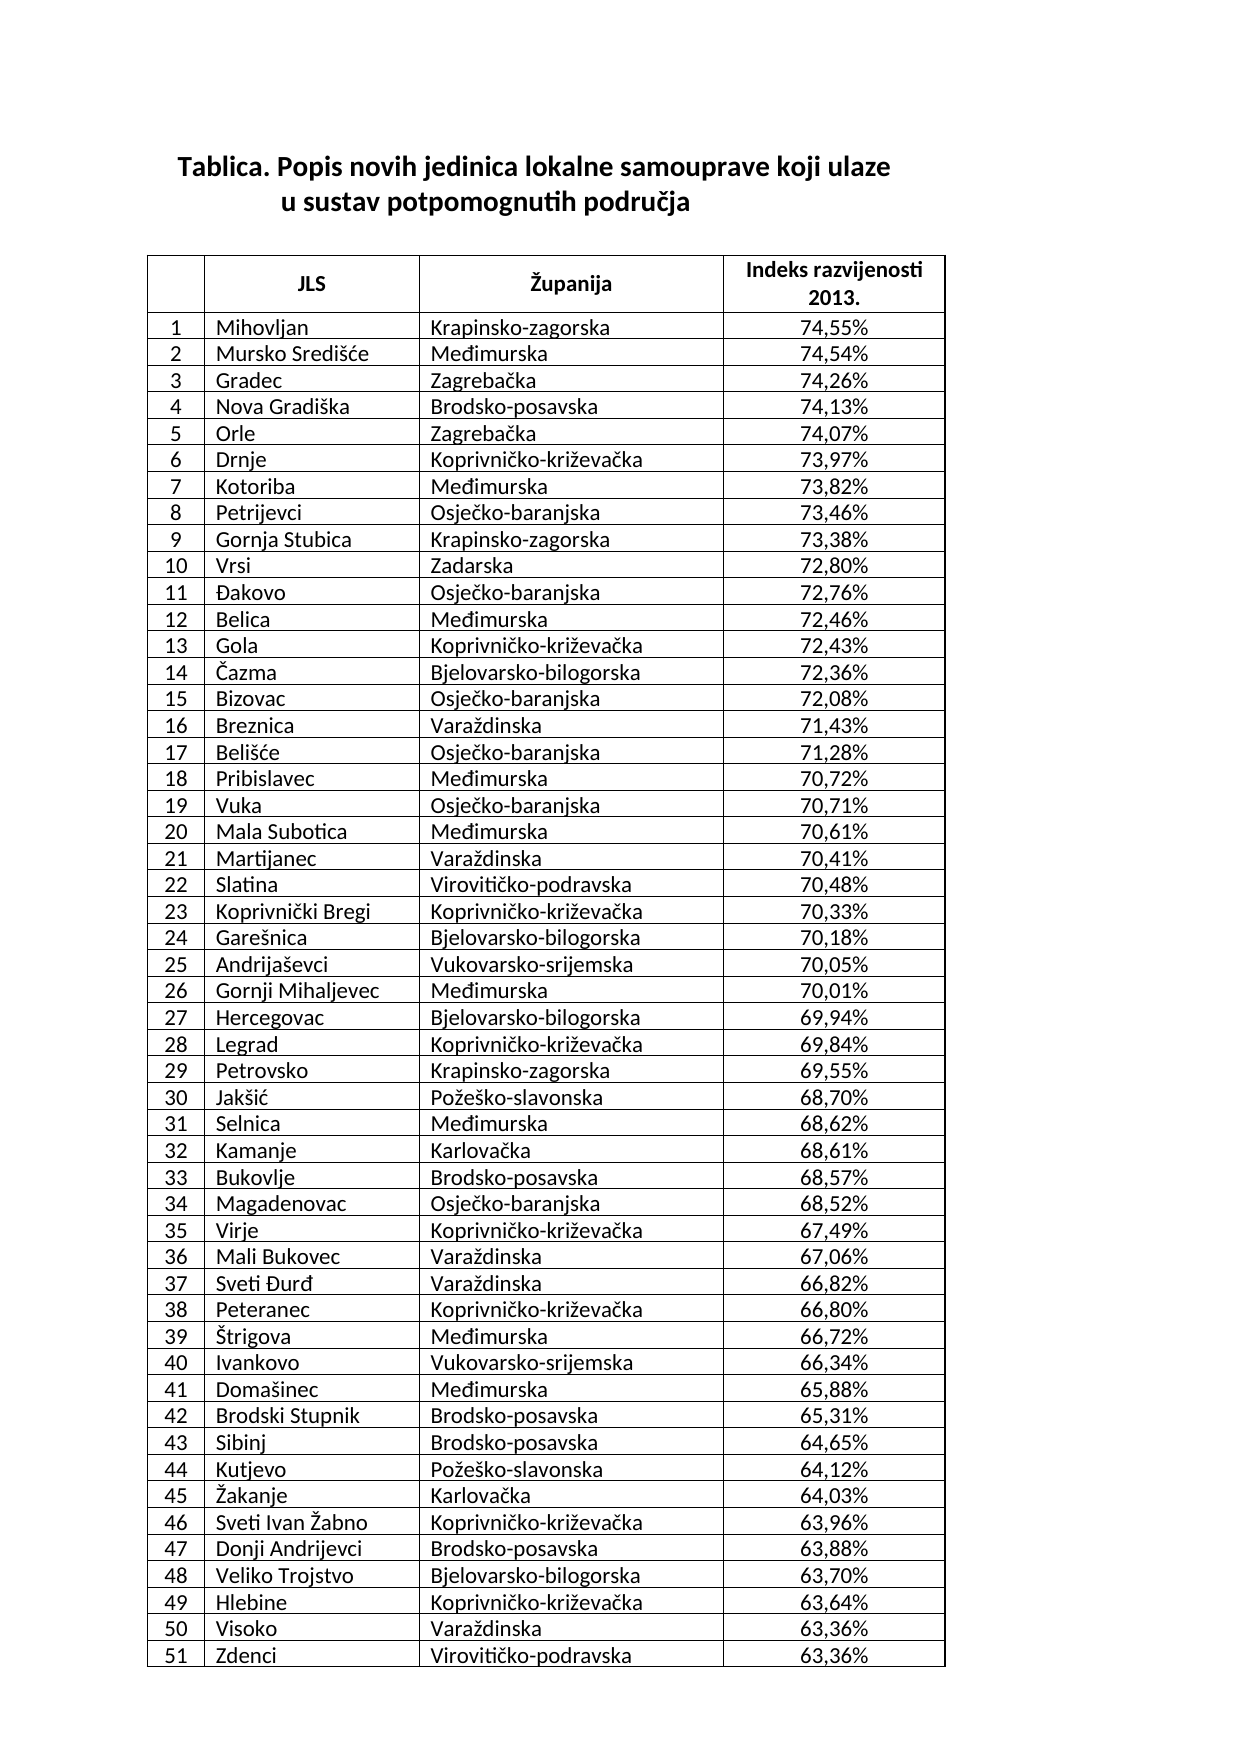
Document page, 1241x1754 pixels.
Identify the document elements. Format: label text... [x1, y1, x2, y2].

table_cell Koprivničko-križevačka [420, 631, 723, 657]
table_cell 70,72% [724, 764, 944, 790]
table_cell 27 [148, 1003, 204, 1029]
table_cell Međimurska [420, 1110, 723, 1135]
table_cell 17 [148, 738, 204, 763]
table_cell Gornji Mihaljevec [205, 977, 419, 1002]
table_cell 65,31% [724, 1402, 944, 1427]
table_cell 49 [148, 1588, 204, 1613]
table_cell 25 [148, 950, 204, 976]
table_cell Zadarska [420, 552, 723, 577]
table_cell 26 [148, 977, 204, 1002]
table_cell Đakovo [205, 578, 419, 604]
table_cell 24 [148, 924, 204, 949]
table_cell Varaždinska [420, 1614, 723, 1640]
table_cell Petrijevci [205, 499, 419, 524]
table_cell Visoko [205, 1614, 419, 1640]
table_cell Brodski Stupnik [205, 1402, 419, 1427]
table_cell 42 [148, 1402, 204, 1427]
table_cell Koprivnički Bregi [205, 897, 419, 922]
table_cell 66,80% [724, 1295, 944, 1321]
table_cell 19 [148, 791, 204, 816]
table_cell Osječko-baranjska [420, 791, 723, 816]
table_cell 66,82% [724, 1269, 944, 1294]
table_cell Legrad [205, 1030, 419, 1055]
table_cell Zagrebačka [420, 366, 723, 391]
table_cell 72,46% [724, 605, 944, 630]
table_cell 68,70% [724, 1083, 944, 1108]
table_cell Koprivničko-križevačka [420, 897, 723, 922]
table_cell 23 [148, 897, 204, 922]
table_cell Bjelovarsko-bilogorska [420, 1003, 723, 1029]
table_cell 48 [148, 1561, 204, 1587]
table_cell Slatina [205, 870, 419, 896]
table_cell Brodsko-posavska [420, 1428, 723, 1454]
table_cell 63,64% [724, 1588, 944, 1613]
table_cell 11 [148, 578, 204, 604]
table_cell 21 [148, 844, 204, 869]
table_cell Koprivničko-križevačka [420, 445, 723, 471]
table_cell Osječko-baranjska [420, 685, 723, 710]
table_cell 41 [148, 1375, 204, 1401]
table_cell Mala Subotica [205, 817, 419, 843]
table_cell 72,08% [724, 685, 944, 710]
table_cell 70,48% [724, 870, 944, 896]
table_cell 32 [148, 1136, 204, 1162]
table_cell Brodsko-posavska [420, 1535, 723, 1560]
table_header Indeks razvijenosti 2013. [724, 256, 944, 312]
table_cell 16 [148, 711, 204, 737]
table_cell 73,38% [724, 525, 944, 551]
table_cell 3 [148, 366, 204, 391]
table_cell Orle [205, 419, 419, 444]
table_cell 67,49% [724, 1216, 944, 1241]
table_cell Krapinsko-zagorska [420, 525, 723, 551]
table_cell 50 [148, 1614, 204, 1640]
table_cell 70,61% [724, 817, 944, 843]
table_cell 14 [148, 658, 204, 683]
table_cell 34 [148, 1189, 204, 1215]
table_cell Magadenovac [205, 1189, 419, 1215]
table_cell 71,43% [724, 711, 944, 737]
table_cell Hlebine [205, 1588, 419, 1613]
table_cell 12 [148, 605, 204, 630]
table_cell 69,84% [724, 1030, 944, 1055]
table_cell 6 [148, 445, 204, 471]
table_cell Bjelovarsko-bilogorska [420, 924, 723, 949]
table_cell 4 [148, 392, 204, 418]
table_cell 70,01% [724, 977, 944, 1002]
table_cell 68,52% [724, 1189, 944, 1215]
table_cell 45 [148, 1481, 204, 1507]
table_cell 68,57% [724, 1163, 944, 1188]
table_cell 66,34% [724, 1349, 944, 1374]
table_cell 40 [148, 1349, 204, 1374]
list Tablica. Popis novih jedinica lokalne samouprave koji ulaze [177, 148, 1093, 183]
table_cell Selnica [205, 1110, 419, 1135]
table_cell 38 [148, 1295, 204, 1321]
table_cell Bjelovarsko-bilogorska [420, 658, 723, 683]
table_cell Štrigova [205, 1322, 419, 1347]
table_cell Bizovac [205, 685, 419, 710]
table_cell Krapinsko-zagorska [420, 313, 723, 338]
table_cell 74,07% [724, 419, 944, 444]
table_cell 7 [148, 472, 204, 497]
table_cell Martijanec [205, 844, 419, 869]
table_cell Karlovačka [420, 1481, 723, 1507]
table_cell Zagrebačka [420, 419, 723, 444]
table_cell Međimurska [420, 817, 723, 843]
table_cell Osječko-baranjska [420, 499, 723, 524]
table_cell 64,12% [724, 1455, 944, 1480]
table_cell Brodsko-posavska [420, 392, 723, 418]
table_cell Varaždinska [420, 844, 723, 869]
table_cell 70,18% [724, 924, 944, 949]
table_cell Koprivničko-križevačka [420, 1508, 723, 1533]
table_cell 67,06% [724, 1242, 944, 1268]
table_cell Sveti Ivan Žabno [205, 1508, 419, 1533]
table_cell Međimurska [420, 977, 723, 1002]
table_cell Virje [205, 1216, 419, 1241]
table_cell Gornja Stubica [205, 525, 419, 551]
table_cell 72,76% [724, 578, 944, 604]
table_cell 46 [148, 1508, 204, 1533]
table_cell 70,71% [724, 791, 944, 816]
table_cell 9 [148, 525, 204, 551]
table_cell Sibinj [205, 1428, 419, 1454]
table_cell Koprivničko-križevačka [420, 1216, 723, 1241]
table_cell Virovitičko-podravska [420, 1641, 723, 1666]
table_cell Gola [205, 631, 419, 657]
table_cell 47 [148, 1535, 204, 1560]
table_cell 18 [148, 764, 204, 790]
table_cell Koprivničko-križevačka [420, 1295, 723, 1321]
table_cell 63,36% [724, 1641, 944, 1666]
table_cell 10 [148, 552, 204, 577]
table_cell Garešnica [205, 924, 419, 949]
table_cell Belišće [205, 738, 419, 763]
table_cell Međimurska [420, 339, 723, 365]
table_cell 5 [148, 419, 204, 444]
table_cell Kamanje [205, 1136, 419, 1162]
table_cell Andrijaševci [205, 950, 419, 976]
table_cell 70,33% [724, 897, 944, 922]
table_cell 70,05% [724, 950, 944, 976]
table_cell Peteranec [205, 1295, 419, 1321]
table_cell Koprivničko-križevačka [420, 1030, 723, 1055]
table_cell Varaždinska [420, 1242, 723, 1268]
table_cell Varaždinska [420, 1269, 723, 1294]
table_cell 51 [148, 1641, 204, 1666]
table_cell 33 [148, 1163, 204, 1188]
table_cell 68,61% [724, 1136, 944, 1162]
table_cell Kotoriba [205, 472, 419, 497]
table_cell Vukovarsko-srijemska [420, 950, 723, 976]
table_cell 44 [148, 1455, 204, 1480]
table_cell Osječko-baranjska [420, 578, 723, 604]
table_cell 8 [148, 499, 204, 524]
table_cell Drnje [205, 445, 419, 471]
table_cell Međimurska [420, 1322, 723, 1347]
table_cell 70,41% [724, 844, 944, 869]
table_cell Bukovlje [205, 1163, 419, 1188]
table_cell 71,28% [724, 738, 944, 763]
table_cell Mali Bukovec [205, 1242, 419, 1268]
table_cell 15 [148, 685, 204, 710]
table_cell 30 [148, 1083, 204, 1108]
table_cell 20 [148, 817, 204, 843]
table_header Županija [420, 256, 723, 312]
table_cell 72,36% [724, 658, 944, 683]
table_cell Hercegovac [205, 1003, 419, 1029]
table_cell Sveti Đurđ [205, 1269, 419, 1294]
table_cell Mihovljan [205, 313, 419, 338]
table_cell Osječko-baranjska [420, 1189, 723, 1215]
table_cell 63,96% [724, 1508, 944, 1533]
table_cell 64,03% [724, 1481, 944, 1507]
table_cell 74,55% [724, 313, 944, 338]
table_cell 63,36% [724, 1614, 944, 1640]
table_cell Međimurska [420, 764, 723, 790]
table_cell Ivankovo [205, 1349, 419, 1374]
table_cell 64,65% [724, 1428, 944, 1454]
table_cell 68,62% [724, 1110, 944, 1135]
table_cell 28 [148, 1030, 204, 1055]
table_cell Jakšić [205, 1083, 419, 1108]
table_cell 13 [148, 631, 204, 657]
table_cell 22 [148, 870, 204, 896]
table_cell Kutjevo [205, 1455, 419, 1480]
table_cell 72,43% [724, 631, 944, 657]
table_cell 37 [148, 1269, 204, 1294]
table_cell 31 [148, 1110, 204, 1135]
table_cell Varaždinska [420, 711, 723, 737]
table_cell Vrsi [205, 552, 419, 577]
table_cell 39 [148, 1322, 204, 1347]
table_cell 74,13% [724, 392, 944, 418]
table_cell 1 [148, 313, 204, 338]
table_cell Pribislavec [205, 764, 419, 790]
table_cell 69,55% [724, 1056, 944, 1082]
table_cell Zdenci [205, 1641, 419, 1666]
table_cell 74,54% [724, 339, 944, 365]
table_cell Vuka [205, 791, 419, 816]
table_header JLS [205, 256, 419, 312]
table_cell Veliko Trojstvo [205, 1561, 419, 1587]
table_cell Vukovarsko-srijemska [420, 1349, 723, 1374]
table_cell Požeško-slavonska [420, 1455, 723, 1480]
table_cell Virovitičko-podravska [420, 870, 723, 896]
table_cell 73,46% [724, 499, 944, 524]
table_cell Petrovsko [205, 1056, 419, 1082]
table_cell Breznica [205, 711, 419, 737]
table_cell Međimurska [420, 1375, 723, 1401]
table_cell 35 [148, 1216, 204, 1241]
table_cell Donji Andrijevci [205, 1535, 419, 1560]
table_cell Gradec [205, 366, 419, 391]
table_cell Nova Gradiška [205, 392, 419, 418]
table_cell Karlovačka [420, 1136, 723, 1162]
table_cell Brodsko-posavska [420, 1163, 723, 1188]
table_cell Krapinsko-zagorska [420, 1056, 723, 1082]
table_cell 66,72% [724, 1322, 944, 1347]
table_cell Žakanje [205, 1481, 419, 1507]
table_cell Mursko Središće [205, 339, 419, 365]
table_cell Brodsko-posavska [420, 1402, 723, 1427]
table_cell 69,94% [724, 1003, 944, 1029]
table_cell Međimurska [420, 472, 723, 497]
table_cell Požeško-slavonska [420, 1083, 723, 1108]
table_cell Međimurska [420, 605, 723, 630]
list u sustav potpomognutih područja [177, 183, 1093, 219]
table_cell Koprivničko-križevačka [420, 1588, 723, 1613]
table_cell 63,88% [724, 1535, 944, 1560]
table_cell 72,80% [724, 552, 944, 577]
table_cell 73,97% [724, 445, 944, 471]
table_cell Domašinec [205, 1375, 419, 1401]
table_cell Bjelovarsko-bilogorska [420, 1561, 723, 1587]
table_cell 63,70% [724, 1561, 944, 1587]
table_cell 2 [148, 339, 204, 365]
table_cell 74,26% [724, 366, 944, 391]
table_header [148, 256, 204, 312]
table_cell 43 [148, 1428, 204, 1454]
table_cell Osječko-baranjska [420, 738, 723, 763]
table_cell Belica [205, 605, 419, 630]
table_cell Čazma [205, 658, 419, 683]
table_cell 36 [148, 1242, 204, 1268]
table_cell 73,82% [724, 472, 944, 497]
table_cell 65,88% [724, 1375, 944, 1401]
table_cell 29 [148, 1056, 204, 1082]
